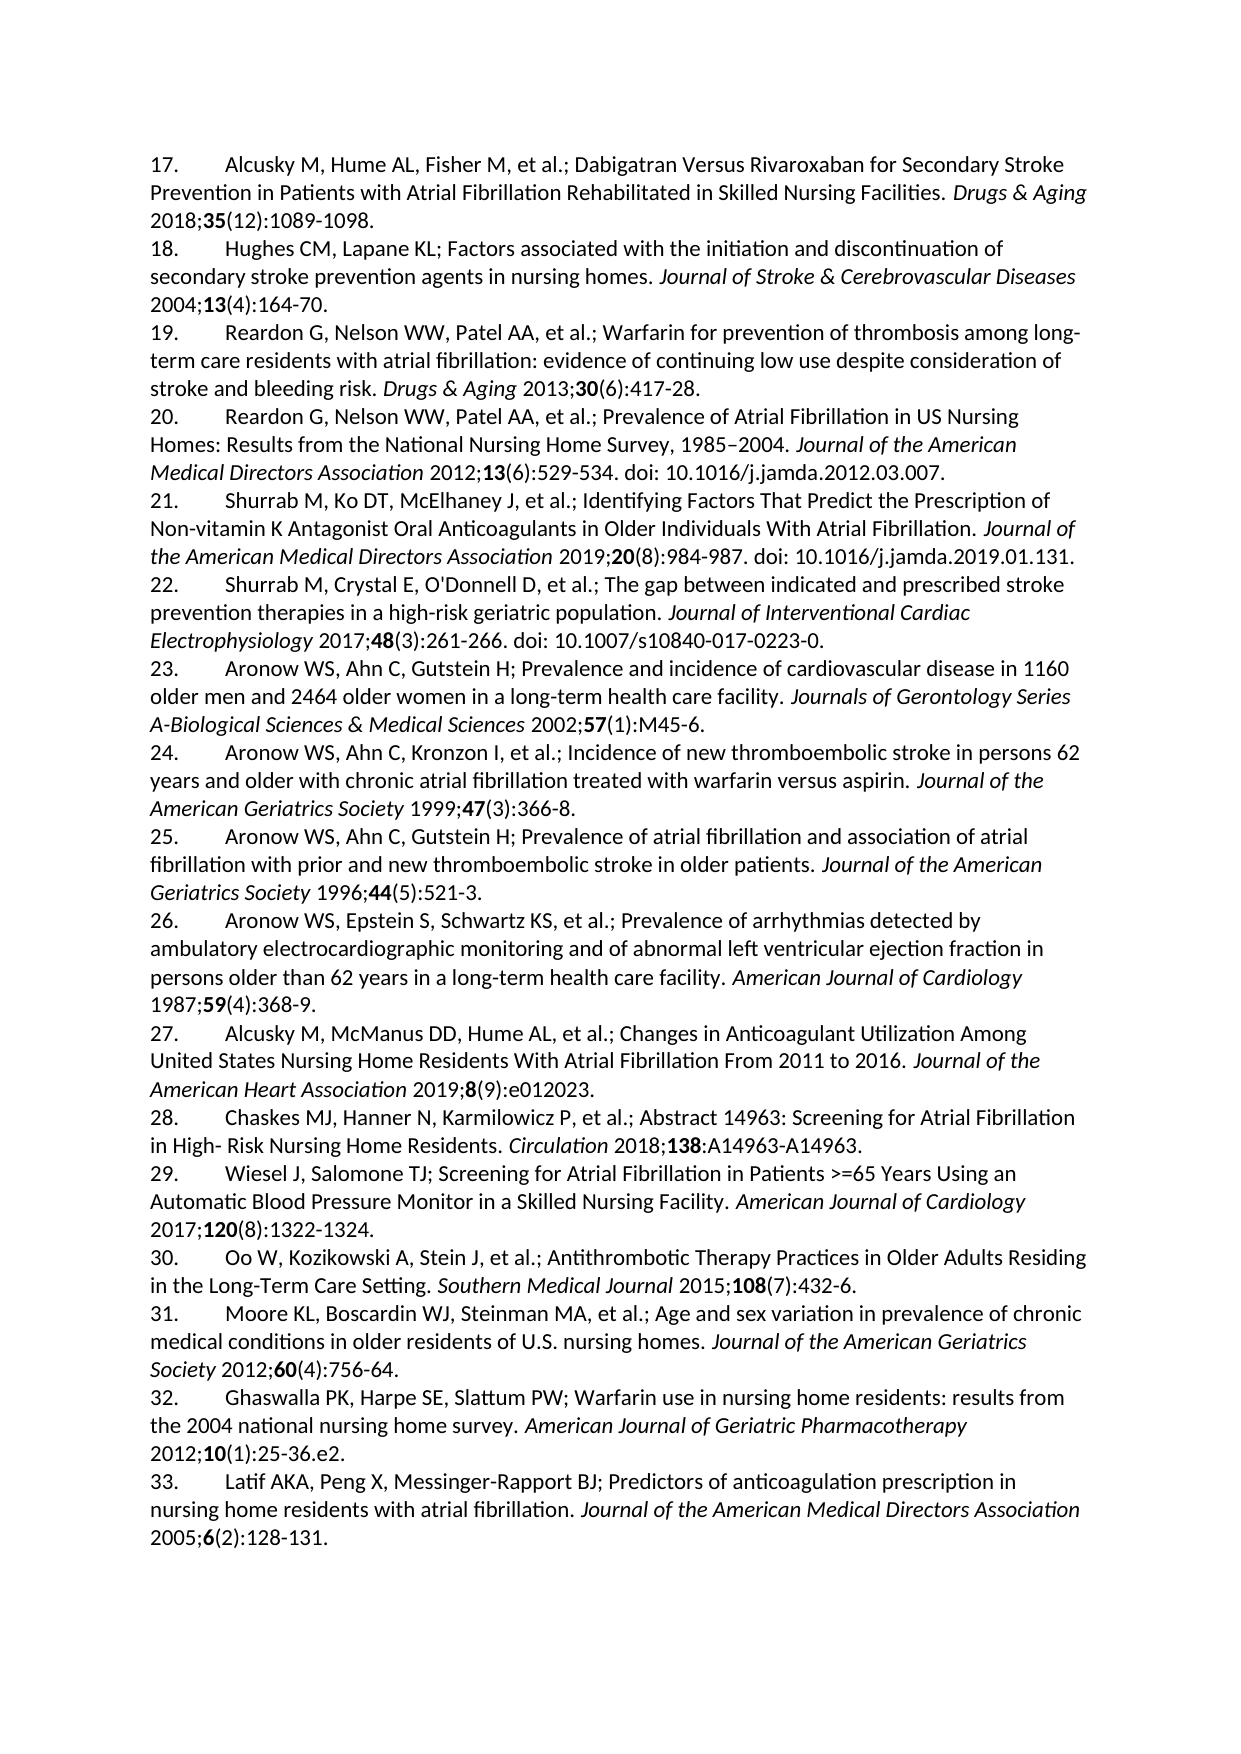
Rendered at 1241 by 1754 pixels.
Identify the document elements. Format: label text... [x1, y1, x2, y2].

text 18. Hughes CM, Lapane KL; Factors associated with the initiation and discontinuation of secondary stroke prevention agents in nursing homes. Journal of Stroke & Cerebrovascular Diseases 2004;13(4):164-70. [150, 234, 1090, 318]
text 28. Chaskes MJ, Hanner N, Karmilowicz P, et al.; Abstract 14963: Screening for Atrial Fibrillation in High- Risk Nursing Home Residents. Circulation 2018;138:A14963-A14963. [150, 1103, 1090, 1159]
text 19. Reardon G, Nelson WW, Patel AA, et al.; Warfarin for prevention of thrombosis among long-term care residents with atrial fibrillation: evidence of continuing low use despite consideration of stroke and bleeding risk. Drugs & Aging 2013;30(6):417-28. [150, 318, 1090, 402]
text 31. Moore KL, Boscardin WJ, Steinman MA, et al.; Age and sex variation in prevalence of chronic medical conditions in older residents of U.S. nursing homes. Journal of the American Geriatrics Society 2012;60(4):756-64. [150, 1299, 1090, 1383]
text 21. Shurrab M, Ko DT, McElhaney J, et al.; Identifying Factors That Predict the Prescription of Non-vitamin K Antagonist Oral Anticoagulants in Older Individuals With Atrial Fibrillation. Journal of the American Medical Directors Association 2019;20(8):984-987. doi: 10.1016/j.jamda.2019.01.131. [150, 486, 1090, 570]
text 17. Alcusky M, Hume AL, Fisher M, et al.; Dabigatran Versus Rivaroxaban for Secondary Stroke Prevention in Patients with Atrial Fibrillation Rehabilitated in Skilled Nursing Facilities. Drugs & Aging 2018;35(12):1089-1098. [150, 150, 1090, 234]
text 22. Shurrab M, Crystal E, O'Donnell D, et al.; The gap between indicated and prescribed stroke prevention therapies in a high-risk geriatric population. Journal of Interventional Cardiac Electrophysiology 2017;48(3):261-266. doi: 10.1007/s10840-017-0223-0. [150, 570, 1090, 654]
text 33. Latif AKA, Peng X, Messinger-Rapport BJ; Predictors of anticoagulation prescription in nursing home residents with atrial fibrillation. Journal of the American Medical Directors Association 2005;6(2):128-131. [150, 1467, 1090, 1551]
text 30. Oo W, Kozikowski A, Stein J, et al.; Antithrombotic Therapy Practices in Older Adults Residing in the Long-Term Care Setting. Southern Medical Journal 2015;108(7):432-6. [150, 1243, 1090, 1299]
text 20. Reardon G, Nelson WW, Patel AA, et al.; Prevalence of Atrial Fibrillation in US Nursing Homes: Results from the National Nursing Home Survey, 1985–2004. Journal of the American Medical Directors Association 2012;13(6):529-534. doi: 10.1016/j.jamda.2012.03.007. [150, 402, 1090, 486]
text 24. Aronow WS, Ahn C, Kronzon I, et al.; Incidence of new thromboembolic stroke in persons 62 years and older with chronic atrial fibrillation treated with warfarin versus aspirin. Journal of the American Geriatrics Society 1999;47(3):366-8. [150, 738, 1090, 822]
text 32. Ghaswalla PK, Harpe SE, Slattum PW; Warfarin use in nursing home residents: results from the 2004 national nursing home survey. American Journal of Geriatric Pharmacotherapy 2012;10(1):25-36.e2. [150, 1383, 1090, 1467]
text 27. Alcusky M, McManus DD, Hume AL, et al.; Changes in Anticoagulant Utilization Among United States Nursing Home Residents With Atrial Fibrillation From 2011 to 2016. Journal of the American Heart Association 2019;8(9):e012023. [150, 1019, 1090, 1103]
text 23. Aronow WS, Ahn C, Gutstein H; Prevalence and incidence of cardiovascular disease in 1160 older men and 2464 older women in a long-term health care facility. Journals of Gerontology Series A-Biological Sciences & Medical Sciences 2002;57(1):M45-6. [150, 654, 1090, 738]
text 29. Wiesel J, Salomone TJ; Screening for Atrial Fibrillation in Patients >=65 Years Using an Automatic Blood Pressure Monitor in a Skilled Nursing Facility. American Journal of Cardiology 2017;120(8):1322-1324. [150, 1159, 1090, 1243]
text 26. Aronow WS, Epstein S, Schwartz KS, et al.; Prevalence of arrhythmias detected by ambulatory electrocardiographic monitoring and of abnormal left ventricular ejection fraction in persons older than 62 years in a long-term health care facility. American Journal of Cardiology 1987;59(4):368-9. [150, 907, 1090, 1019]
text 25. Aronow WS, Ahn C, Gutstein H; Prevalence of atrial fibrillation and association of atrial fibrillation with prior and new thromboembolic stroke in older patients. Journal of the American Geriatrics Society 1996;44(5):521-3. [150, 822, 1090, 907]
